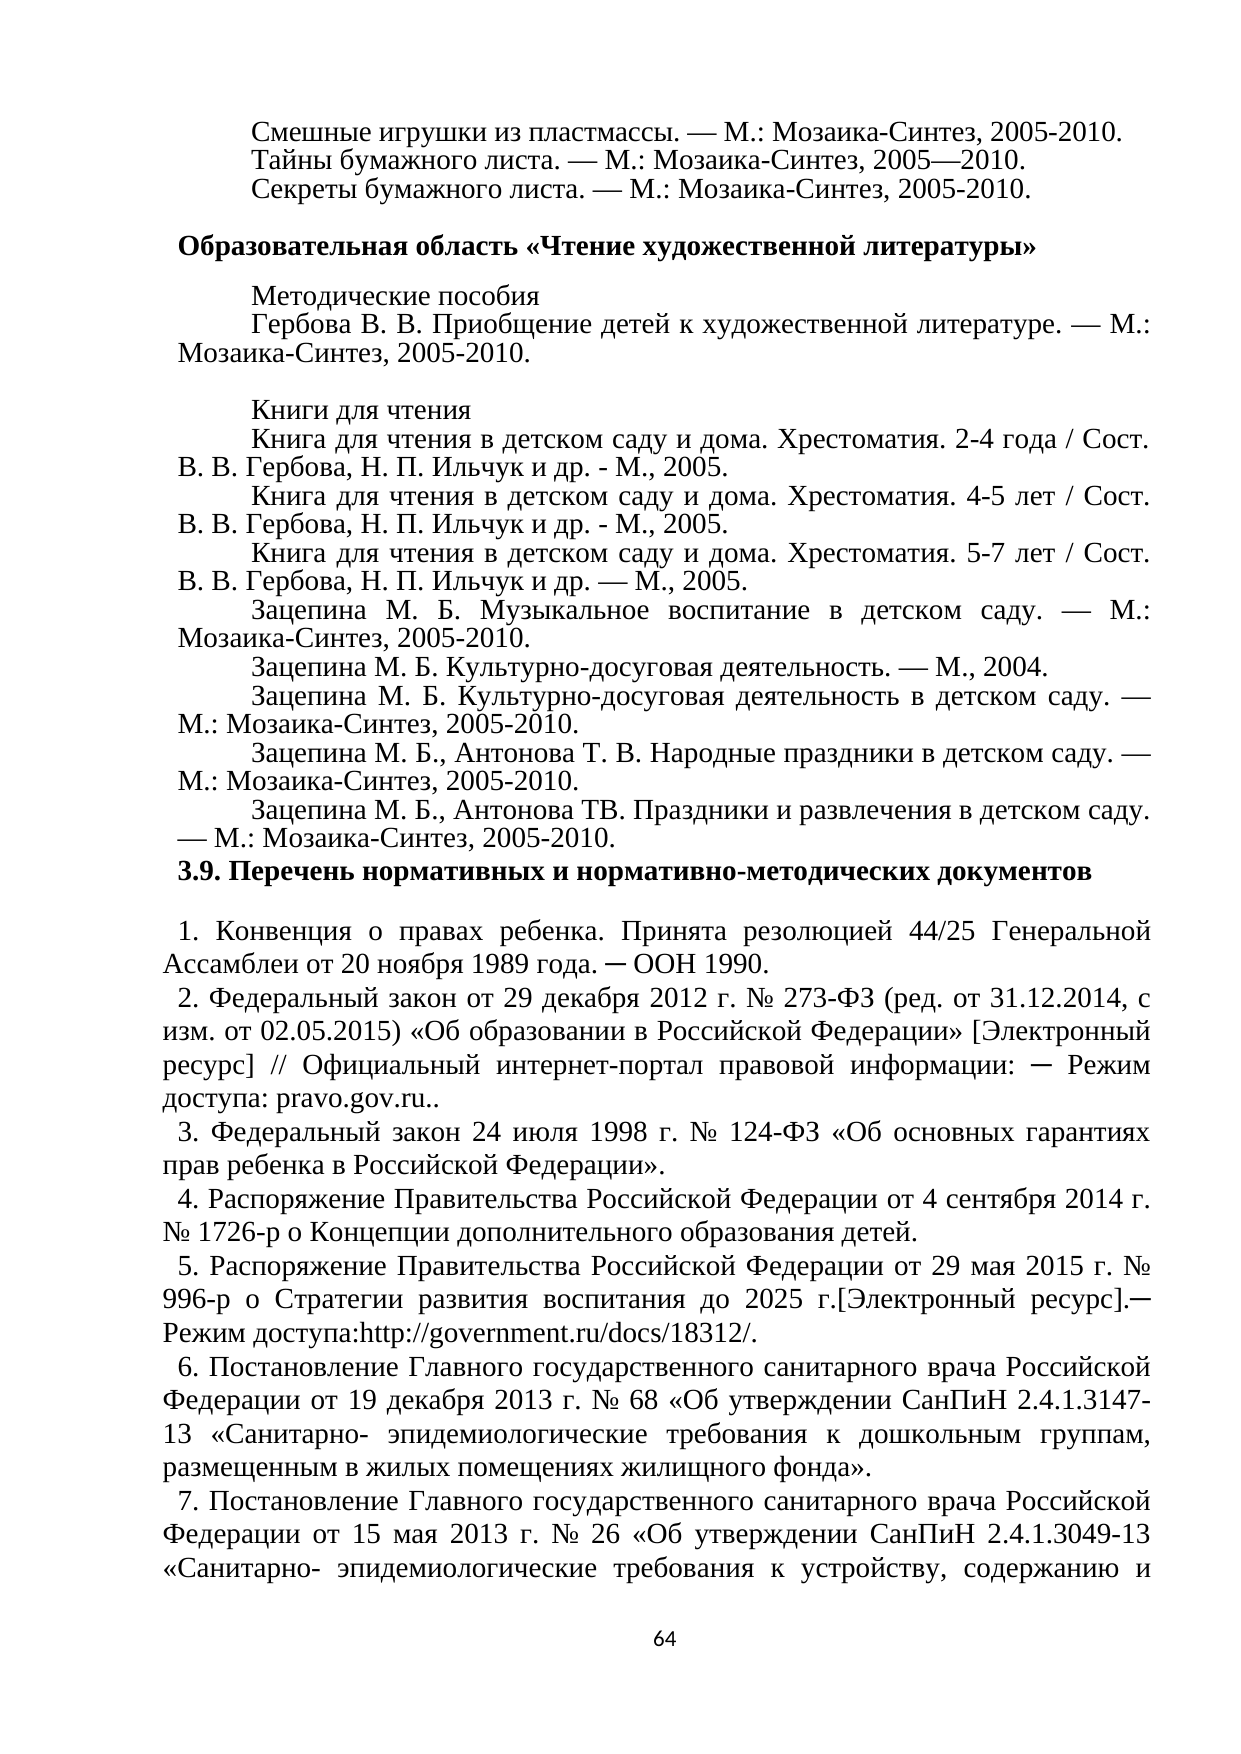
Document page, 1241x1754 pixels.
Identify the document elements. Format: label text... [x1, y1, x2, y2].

text Книга для чтения в детском саду и дома. Хрестоматия. 5-7 лет / Сост. В. В. Гербова, Н. П. Ильчук и др. — М., 2005. [177, 539, 1151, 596]
text Книга для чтения в детском саду и дома. Хрестоматия. 4-5 лет / Сост. В. В. Гербова, Н. П. Ильчук и др. - М., 2005. [177, 482, 1151, 539]
text 1. Конвенция о правах ребенка. Принята резолюцией 44/25 Генеральной Ассамблеи от 20 ноября 1989 года. ─ ООН 1990. [162, 913, 1152, 980]
text Тайны бумажного листа. — М.: Мозаика-Синтез, 2005—2010. [251, 147, 1148, 175]
text Книга для чтения в детском саду и дома. Хрестоматия. 2-4 года / Сост. В. В. Гербова, Н. П. Ильчук и др. - М., 2005. [177, 425, 1151, 482]
text 2. Федеральный закон от 29 декабря 2012 г. № 273-ФЗ (ред. от 31.12.2014, с изм. от 02.05.2015) «Об образовании в Российской Федерации» [Электронный ресурс] // Официальный интернет-портал правовой информации: ─ Режим доступа: pravo.gov.ru.. [162, 980, 1152, 1114]
text Зацепина М. Б. Культурно-досуговая деятельность. — М., 2004. [251, 653, 1152, 682]
text Зацепина М. Б. Музыкальное воспитание в детском саду. — М.: Мозаика-Синтез, 2005-2010. [177, 596, 1152, 653]
text Книги для чтения [251, 397, 1152, 425]
text 4. Распоряжение Правительства Российской Федерации от 4 сентября 2014 г. № 1726-р о Концепции дополнительного образования детей. [162, 1181, 1152, 1248]
text Зацепина М. Б., Антонова ТВ. Праздники и развлечения в детском саду. — М.: Мозаика-Синтез, 2005-2010. [177, 796, 1152, 853]
text Зацепина М. Б. Культурно-досуговая деятельность в детском саду. — М.: Мозаика-Синтез, 2005-2010. [177, 682, 1152, 739]
text 6. Постановление Главного государственного санитарного врача Российской Федерации от 19 декабря 2013 г. № 68 «Об утверждении СанПиН 2.4.1.3147-13 «Санитарно- эпидемиологические требования к дошкольным группам, размещенным в жилых помещениях жилищного фонда». [162, 1349, 1152, 1483]
text Смешные игрушки из пластмассы. — М.: Мозаика-Синтез, 2005-2010. [251, 118, 1148, 147]
text Методические пособия [251, 282, 1152, 311]
text 5. Распоряжение Правительства Российской Федерации от 29 мая 2015 г. № 996-р о Стратегии развития воспитания до 2025 г.[Электронный ресурс].─ Режим доступа:http://government.ru/docs/18312/. [162, 1248, 1152, 1349]
text Гербова В. В. Приобщение детей к художественной литературе. — М.: Мозаика-Синтез, 2005-2010. [177, 311, 1152, 368]
text 3.9. Перечень нормативных и нормативно-методических документов [162, 853, 1152, 887]
text Секреты бумажного листа. — М.: Мозаика-Синтез, 2005-2010. [251, 175, 1148, 204]
text Зацепина М. Б., Антонова Т. В. Народные праздники в детском саду. — М.: Мозаика-Синтез, 2005-2010. [177, 739, 1152, 796]
text Образовательная область «Чтение художественной литературы» [177, 233, 1152, 261]
text 3. Федеральный закон 24 июля 1998 г. № 124-ФЗ «Об основных гарантиях прав ребенка в Российской Федерации». [162, 1114, 1152, 1181]
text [162, 1483, 1152, 1583]
